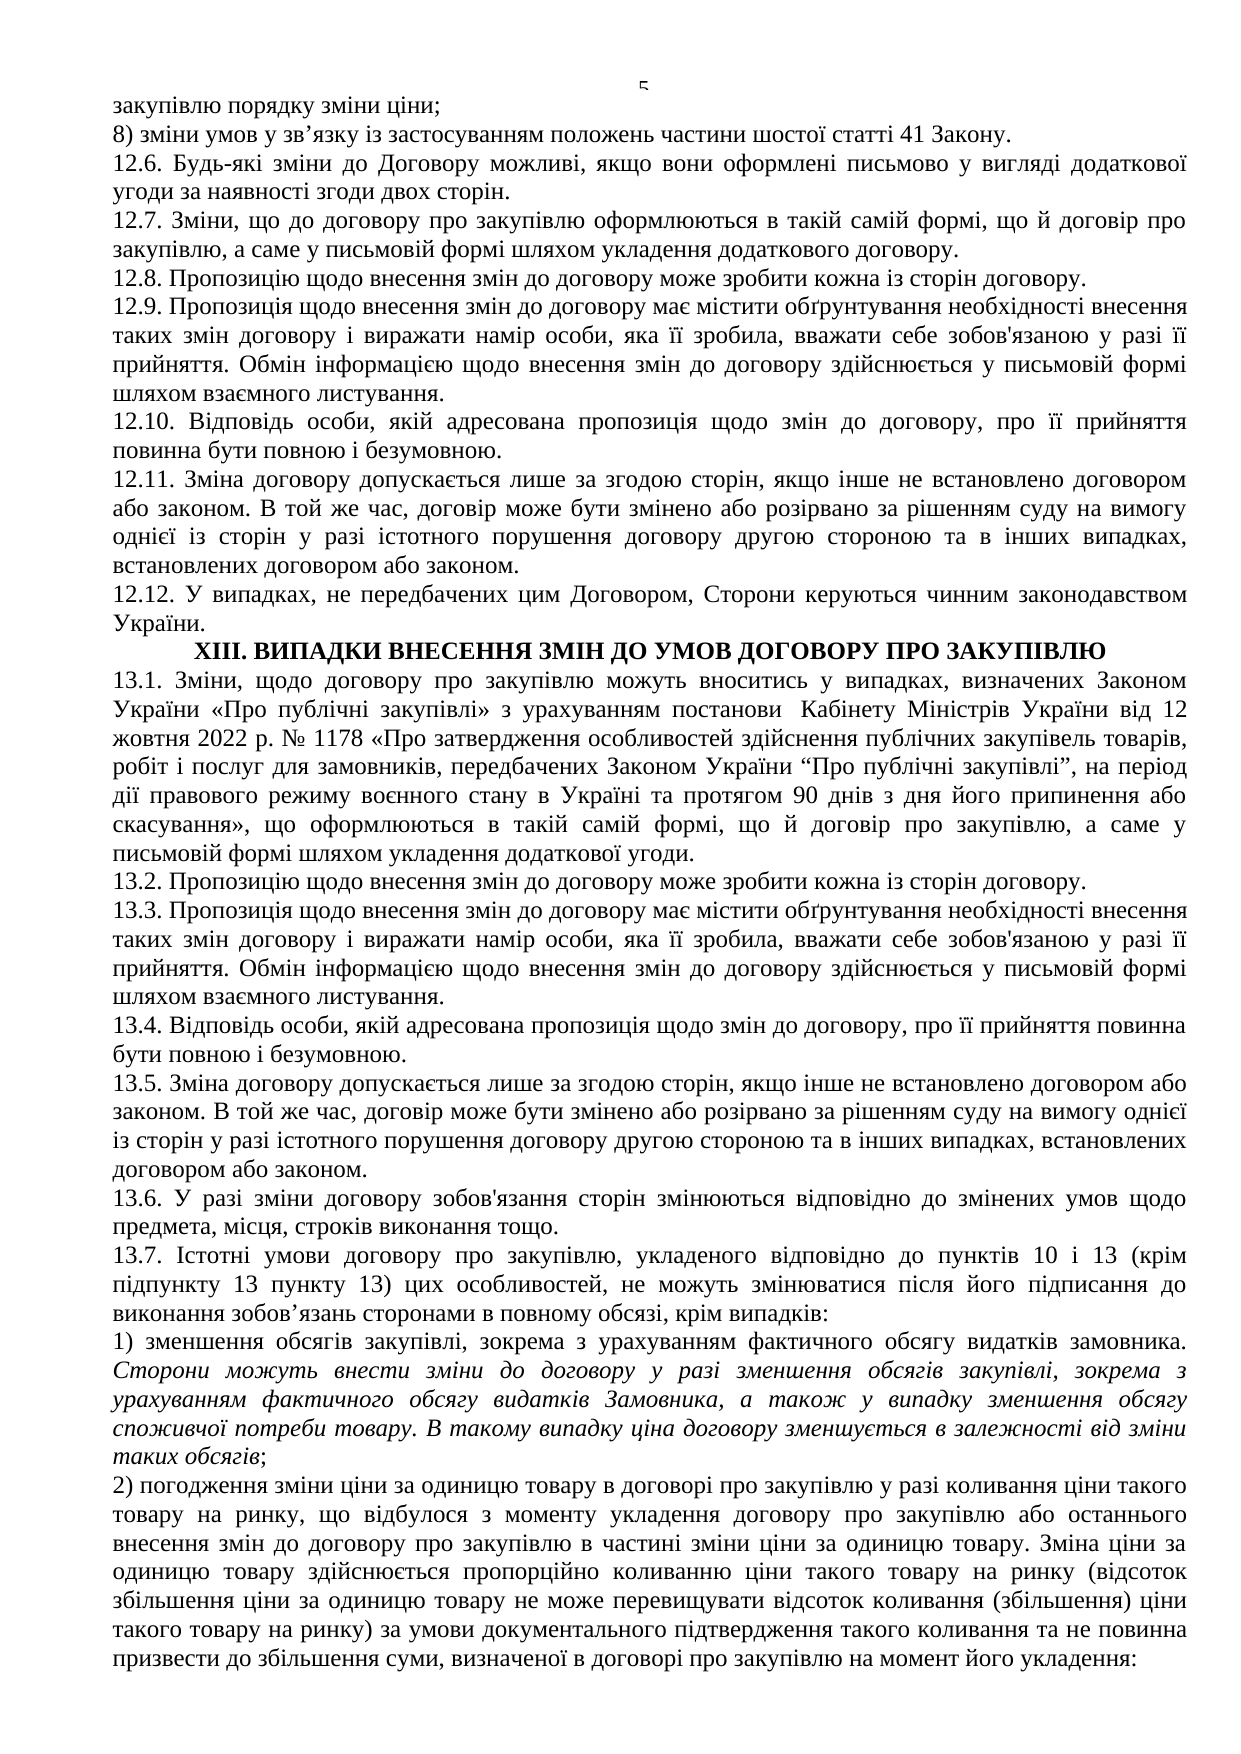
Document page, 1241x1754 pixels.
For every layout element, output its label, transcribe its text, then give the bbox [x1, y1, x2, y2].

text 13.6. У разі зміни договору зобов'язання сторін змінюються відповідно до змінених умов щодо предмета, місця, строків виконання тощо. [112, 1183, 1188, 1240]
text 1) зменшення обсягів закупівлі, зокрема з урахуванням фактичного обсягу видатків замовника. Сторони можуть внести зміни до договору у разі зменшення обсягів закупівлі, зокрема з урахуванням фактичного обсягу видатків Замовника, а також у випадку зменшення обсягу споживчої потреби товару. В такому випадку ціна договору зменшується в залежності від зміни таких обсягів; [112, 1326, 1188, 1470]
text 13.5. Зміна договору допускається лише за згодою сторін, якщо інше не встановлено договором або законом. В той же час, договір може бути змінено або розірвано за рішенням суду на вимогу однієї із сторін у разі істотного порушення договору другою стороною та в інших випадках, встановлених договором або законом. [112, 1068, 1188, 1183]
text 12.12. У випадках, не передбачених цим Договором, Сторони керуються чинним законодавством України. [112, 579, 1188, 636]
text 13.7. Істотні умови договору про закупівлю, укладеного відповідно до пунктів 10 і 13 (крім підпункту 13 пункту 13) цих особливостей, не можуть змінюватися після його підписання до виконання зобов’язань сторонами в повному обсязі, крім випадків: [112, 1240, 1188, 1326]
text 13.1. Зміни, щодо договору про закупівлю можуть вноситись у випадках, визначених Законом України «Про публічні закупівлі» з урахуванням постанови Кабінету Міністрів України від 12 жовтня 2022 р. № 1178 «Про затвердження особливостей здійснення публічних закупівель товарів, робіт і послуг для замовників, передбачених Законом України “Про публічні закупівлі”, на період дії правового режиму воєнного стану в Україні та протягом 90 днів з дня його припинення або скасування», що оформлюються в такій самій формі, що й договір про закупівлю, а саме у письмовій формі шляхом укладення додаткової угоди. [112, 665, 1188, 866]
text 12.10. Відповідь особи, якій адресована пропозиція щодо змін до договору, про її прийняття повинна бути повною і безумовною. [112, 406, 1188, 464]
text 8) зміни умов у зв’язку із застосуванням положень частини шостої статті 41 Закону. [112, 119, 1188, 148]
text 13.2. Пропозицію щодо внесення змін до договору може зробити кожна із сторін договору. [112, 866, 1188, 895]
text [112, 90, 1188, 119]
text 12.11. Зміна договору допускається лише за згодою сторін, якщо інше не встановлено договором або законом. В той же час, договір може бути змінено або розірвано за рішенням суду на вимогу однієї із сторін у разі істотного порушення договору другою стороною та в інших випадках, встановлених договором або законом. [112, 464, 1188, 579]
text 13.4. Відповідь особи, якій адресована пропозиція щодо змін до договору, про її прийняття повинна бути повною і безумовною. [112, 1010, 1188, 1068]
text 12.7. Зміни, що до договору про закупівлю оформлюються в такій самій формі, що й договір про закупівлю, а саме у письмовій формі шляхом укладення додаткового договору. [112, 205, 1188, 263]
text 12.8. Пропозицію щодо внесення змін до договору може зробити кожна із сторін договору. [112, 263, 1188, 291]
text 13.3. Пропозиція щодо внесення змін до договору має містити обґрунтування необхідності внесення таких змін договору і виражати намір особи, яка її зробила, вважати себе зобов'язаною у разі її прийняття. Обмін інформацією щодо внесення змін до договору здійснюється у письмовій формі шляхом взаємного листування. [112, 895, 1188, 1010]
text XІІІ. ВИПАДКИ ВНЕСЕННЯ ЗМІН ДО УМОВ ДОГОВОРУ ПРО ЗАКУПІВЛЮ [112, 636, 1188, 665]
text 12.9. Пропозиція щодо внесення змін до договору має містити обґрунтування необхідності внесення таких змін договору і виражати намір особи, яка її зробила, вважати себе зобов'язаною у разі її прийняття. Обмін інформацією щодо внесення змін до договору здійснюється у письмовій формі шляхом взаємного листування. [112, 291, 1188, 406]
text 2) погодження зміни ціни за одиницю товару в договорі про закупівлю у разі коливання ціни такого товару на ринку, що відбулося з моменту укладення договору про закупівлю або останнього внесення змін до договору про закупівлю в частині зміни ціни за одиницю товару. Зміна ціни за одиницю товару здійснюється пропорційно коливанню ціни такого товару на ринку (відсоток збільшення ціни за одиницю товару не може перевищувати відсоток коливання (збільшення) ціни такого товару на ринку) за умови документального підтвердження такого коливання та не повинна призвести до збільшення суми, визначеної в договорі про закупівлю на момент його укладення: [112, 1470, 1188, 1671]
text 12.6. Будь-які зміни до Договору можливі, якщо вони оформлені письмово у вигляді додаткової угоди за наявності згоди двох сторін. [112, 148, 1188, 205]
